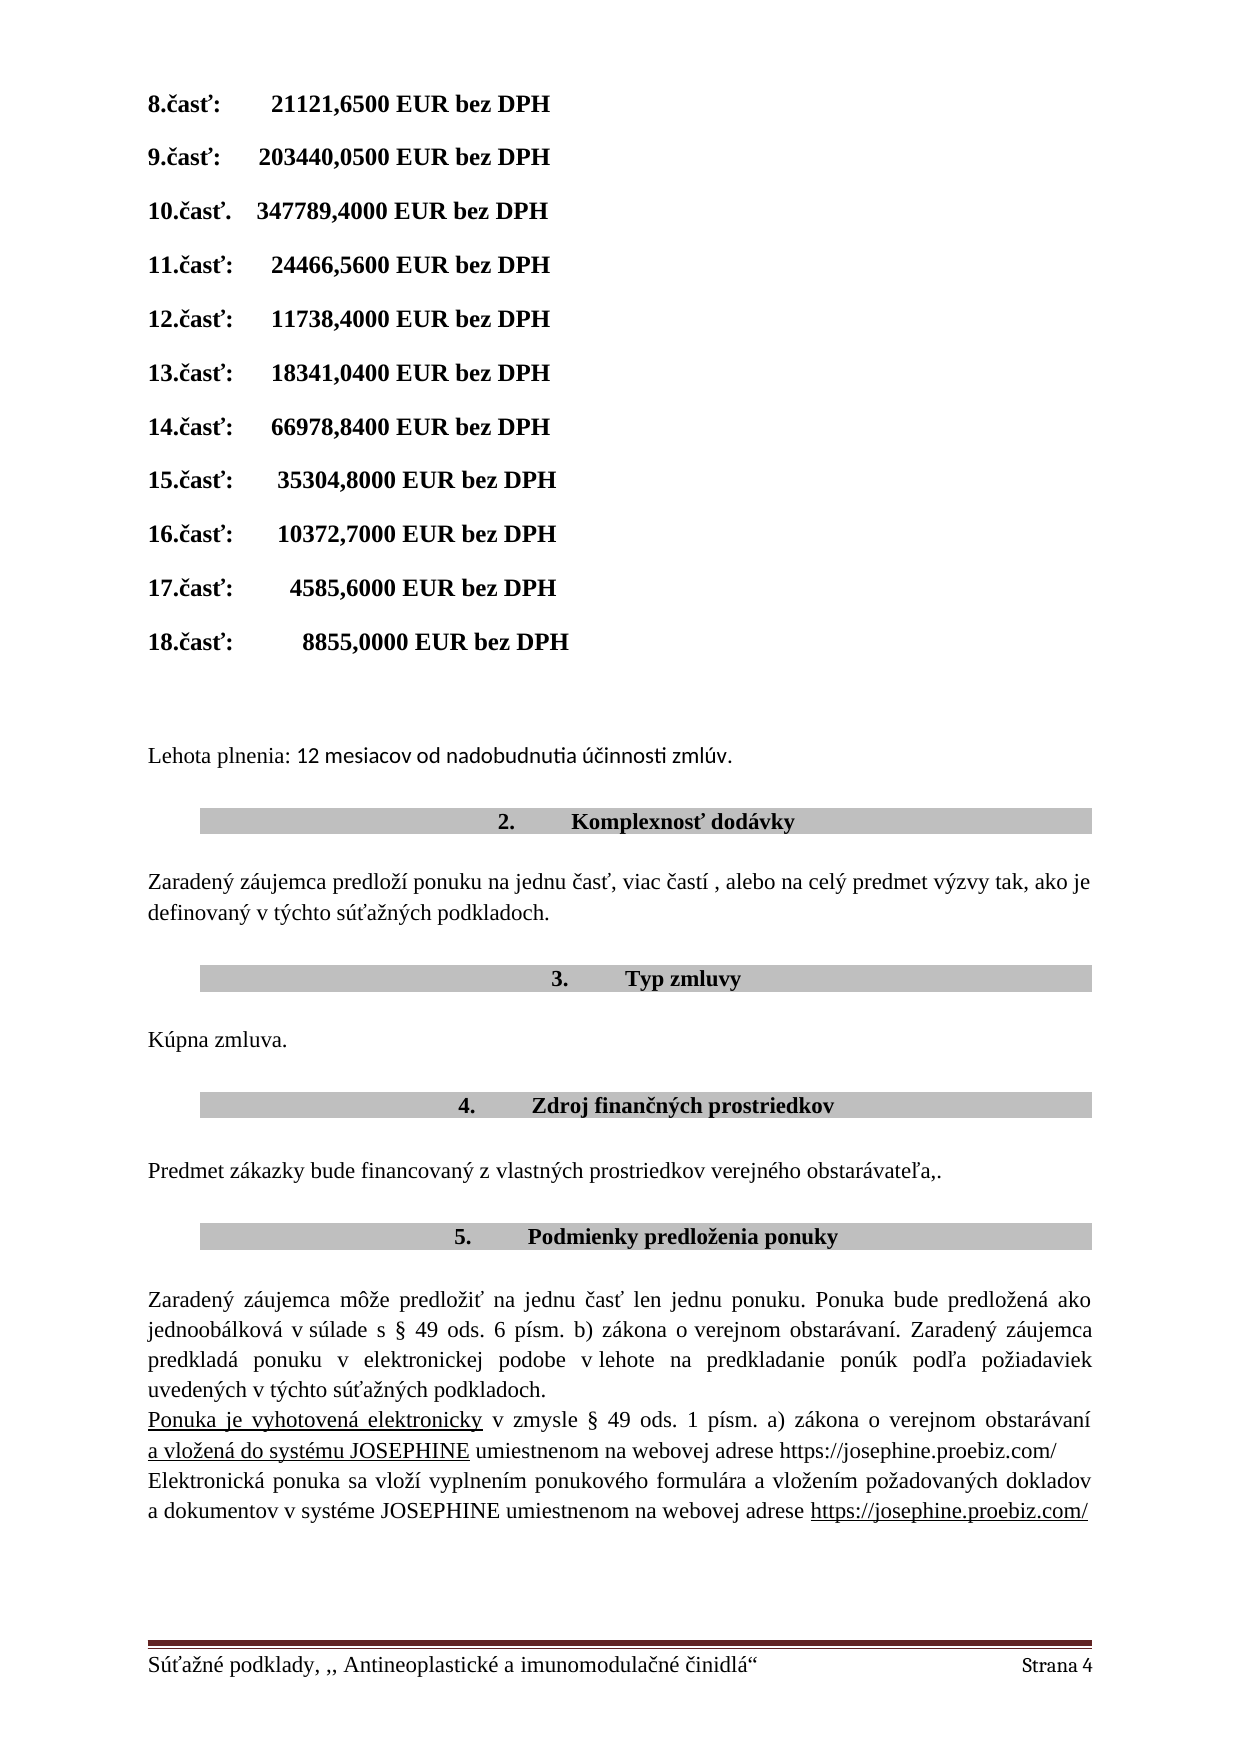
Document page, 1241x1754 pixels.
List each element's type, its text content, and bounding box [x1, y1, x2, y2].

text 12.časť: 11738,4000 EUR bez DPH [148, 304, 1092, 333]
text 10.časť. 347789,4000 EUR bez DPH [148, 196, 1092, 225]
text 15.časť: 35304,8000 EUR bez DPH [148, 466, 1092, 494]
text 11.časť: 24466,5600 EUR bez DPH [148, 250, 1092, 279]
text Kúpna zmluva. [148, 1026, 1092, 1052]
list Typ zmluvy [200, 965, 1092, 992]
text 14.časť: 66978,8400 EUR bez DPH [148, 412, 1092, 441]
text 16.časť: 10372,7000 EUR bez DPH [148, 519, 1092, 548]
text Zaradený záujemca predloží ponuku na jednu časť, viac častí , alebo na celý predmet výzvy tak, ako je definovaný v týchto súťažných podkladoch. [148, 868, 1092, 925]
text Predmet zákazky bude financovaný z vlastných prostriedkov verejného obstarávateľa,. [148, 1157, 1090, 1183]
text Ponuka je vyhotovená elektronicky v zmysle § 49 ods. 1 písm. a) zákona o verejnom obstarávaní a vložená do systému JOSEPHINE umiestnenom na webovej adrese https://josephine.proebiz.com/ [148, 1407, 1092, 1463]
text 18.časť: 8855,0000 EUR bez DPH [148, 627, 1092, 656]
text Elektronická ponuka sa vloží vyplnením ponukového formulára a vložením požadovaných dokladov a dokumentov v systéme JOSEPHINE umiestnenom na webovej adrese https://josephine.proebiz.com/ [148, 1467, 1092, 1523]
text 17.časť: 4585,6000 EUR bez DPH [148, 573, 1092, 602]
text 13.časť: 18341,0400 EUR bez DPH [148, 358, 1092, 387]
text Lehota plnenia: 12 mesiacov od nadobudnutia účinnosti zmlúv. [148, 741, 1092, 769]
list Podmienky predloženia ponuky [200, 1223, 1092, 1250]
text 8.časť: 21121,6500 EUR bez DPH [148, 89, 1092, 117]
text 9.časť: 203440,0500 EUR bez DPH [148, 142, 1092, 171]
text Zaradený záujemca môže predložiť na jednu časť len jednu ponuku. Ponuka bude predložená ako jednoobálková v súlade s § 49 ods. 6 písm. b) zákona o verejnom obstarávaní. Zaradený záujemca predkladá ponuku v elektronickej podobe v lehote na predkladanie ponúk podľa požiadaviek uvedených v týchto súťažných podkladoch. [148, 1286, 1092, 1403]
list Komplexnosť dodávky [200, 808, 1092, 834]
list Zdroj finančných prostriedkov [200, 1092, 1092, 1118]
